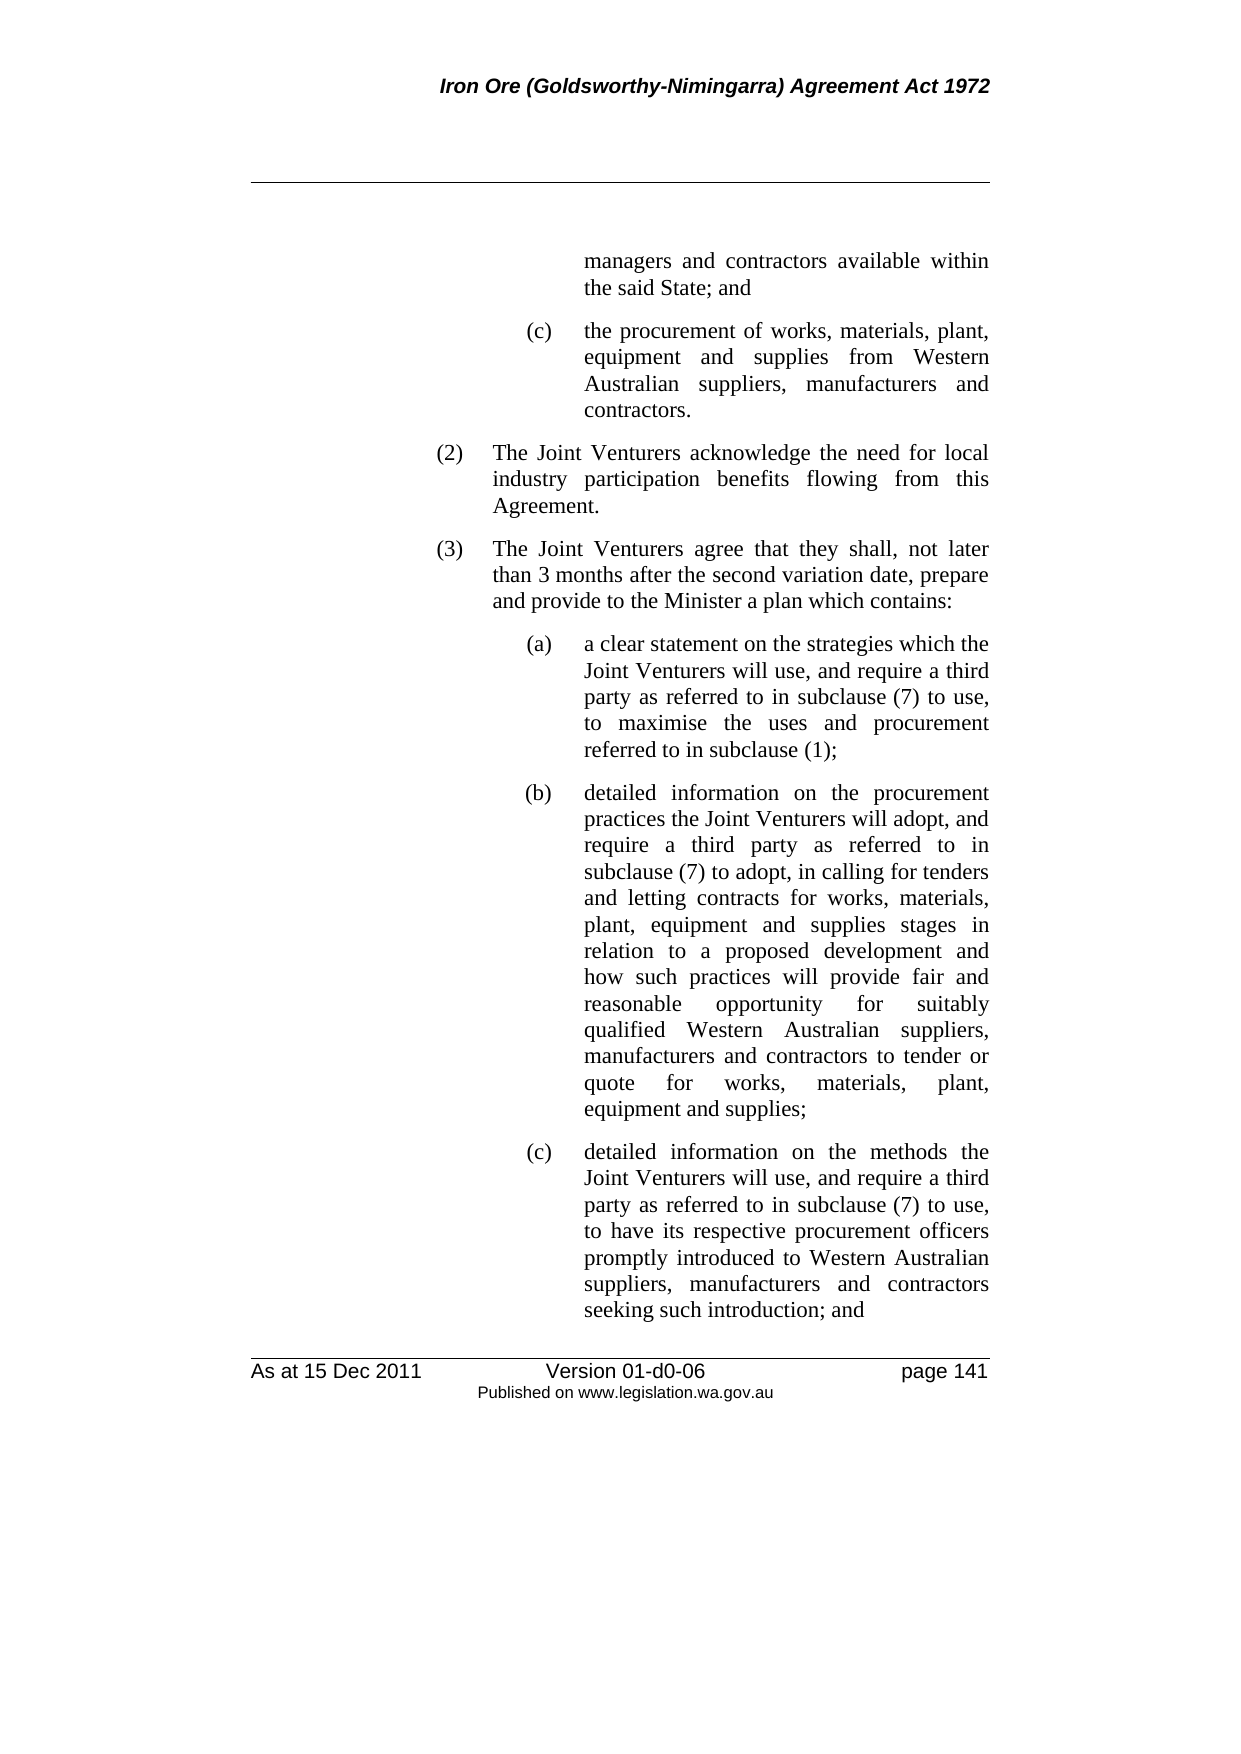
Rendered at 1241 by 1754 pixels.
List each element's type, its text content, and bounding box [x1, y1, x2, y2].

text (3) The Joint Venturers agree that they shall, not later than 3 months after the second variation date, prepare and provide to the Minister a plan which contains: [251, 535, 990, 614]
text (c) detailed information on the methods the Joint Venturers will use, and require a third party as referred to in subclause (7) to use, to have its respective procurement officers promptly introduced to Western Australian suppliers, manufacturers and contractors seeking such introduction; and [251, 1138, 990, 1323]
text (c) the procurement of works, materials, plant, equipment and supplies from Western Australian suppliers, manufacturers and contractors. [251, 317, 990, 422]
text (b) detailed information on the procurement practices the Joint Venturers will adopt, and require a third party as referred to in subclause (7) to adopt, in calling for tenders and letting contracts for works, materials, plant, equipment and supplies stages in relation to a proposed development and how such practices will provide fair and reasonable opportunity for suitably qualified Western Australian suppliers, manufacturers and contractors to tender or quote for works, materials, plant, equipment and supplies; [251, 779, 990, 1121]
text (2) The Joint Venturers acknowledge the need for local industry participation benefits flowing from this Agreement. [251, 439, 990, 518]
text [251, 247, 990, 300]
text (a) a clear statement on the strategies which the Joint Venturers will use, and require a third party as referred to in subclause (7) to use, to maximise the uses and procurement referred to in subclause (1); [251, 630, 990, 762]
